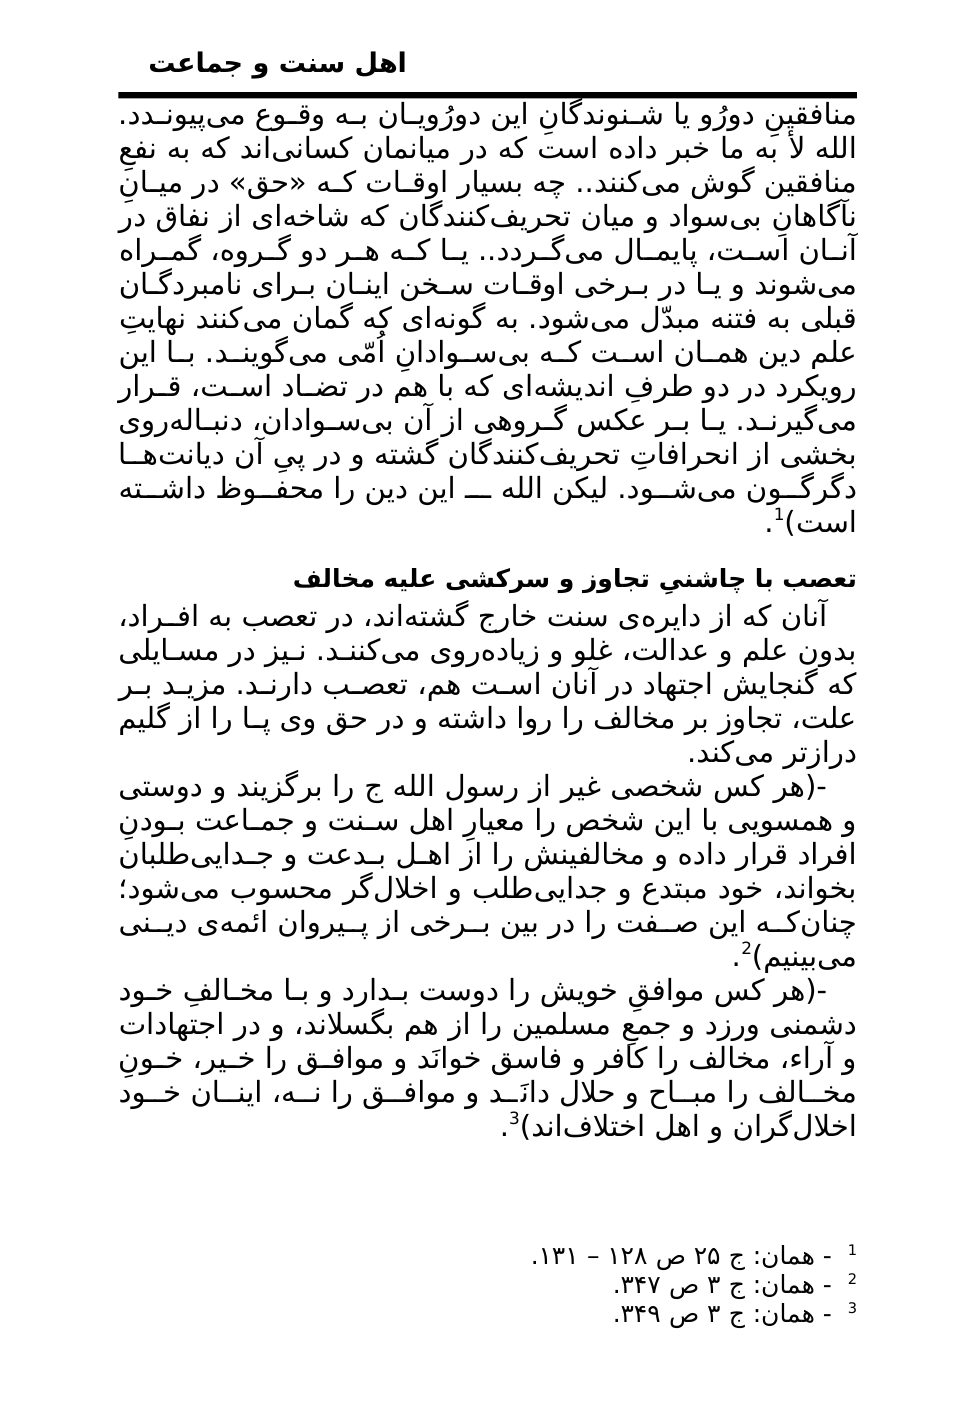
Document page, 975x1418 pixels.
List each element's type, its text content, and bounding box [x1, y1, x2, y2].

text آنان که از دایره‌ی سنت خارج گشته‌اند، در تعصب به افراد، بدون علم و عدالت، غلو و زیاده‌روی می‌کنند. نیز در مسایلی که گنجایش اجتهاد در آنان است هم، تعصب دارند. مزید بر علت، تجاوز بر مخالف را روا داشته و در حق وی پا را از گلیم درازتر می‌کند. [118, 599, 857, 769]
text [118, 98, 857, 539]
text تعصب با چاشنیِ تجاوز و سرکشی علیه مخالف [118, 564, 857, 593]
text -(هر کس شخصی غیر از رسول الله ج را برگزیند و دوستی و همسویی با این شخص را معیارِ اهل سنت و جماعت بودنِ افراد قرار داده و مخالفینش را از اهل بدعت و جدایی‌طلبان بخواند، خود مبتدع و جدایی‌طلب و اخلال‌گر محسوب می‌شود؛ چنان‌که این صفت را در بین برخی از پیروان ائمه‌ی دینی می‌بینیم). [118, 769, 857, 973]
text -(هر کس موافقِ خویش را دوست بدارد و با مخالفِ خود دشمنی ورزد و جمعِ مسلمین را از هم بگسلاند، و در اجتهادات و آراء، مخالف را کافر و فاسق خوانَد و موافق را خیر، خونِ مخالف را مباح و حلال دانَد و موافق را نه، اینان خود اخلال‌گران و اهل اختلاف‌اند). [118, 973, 857, 1143]
